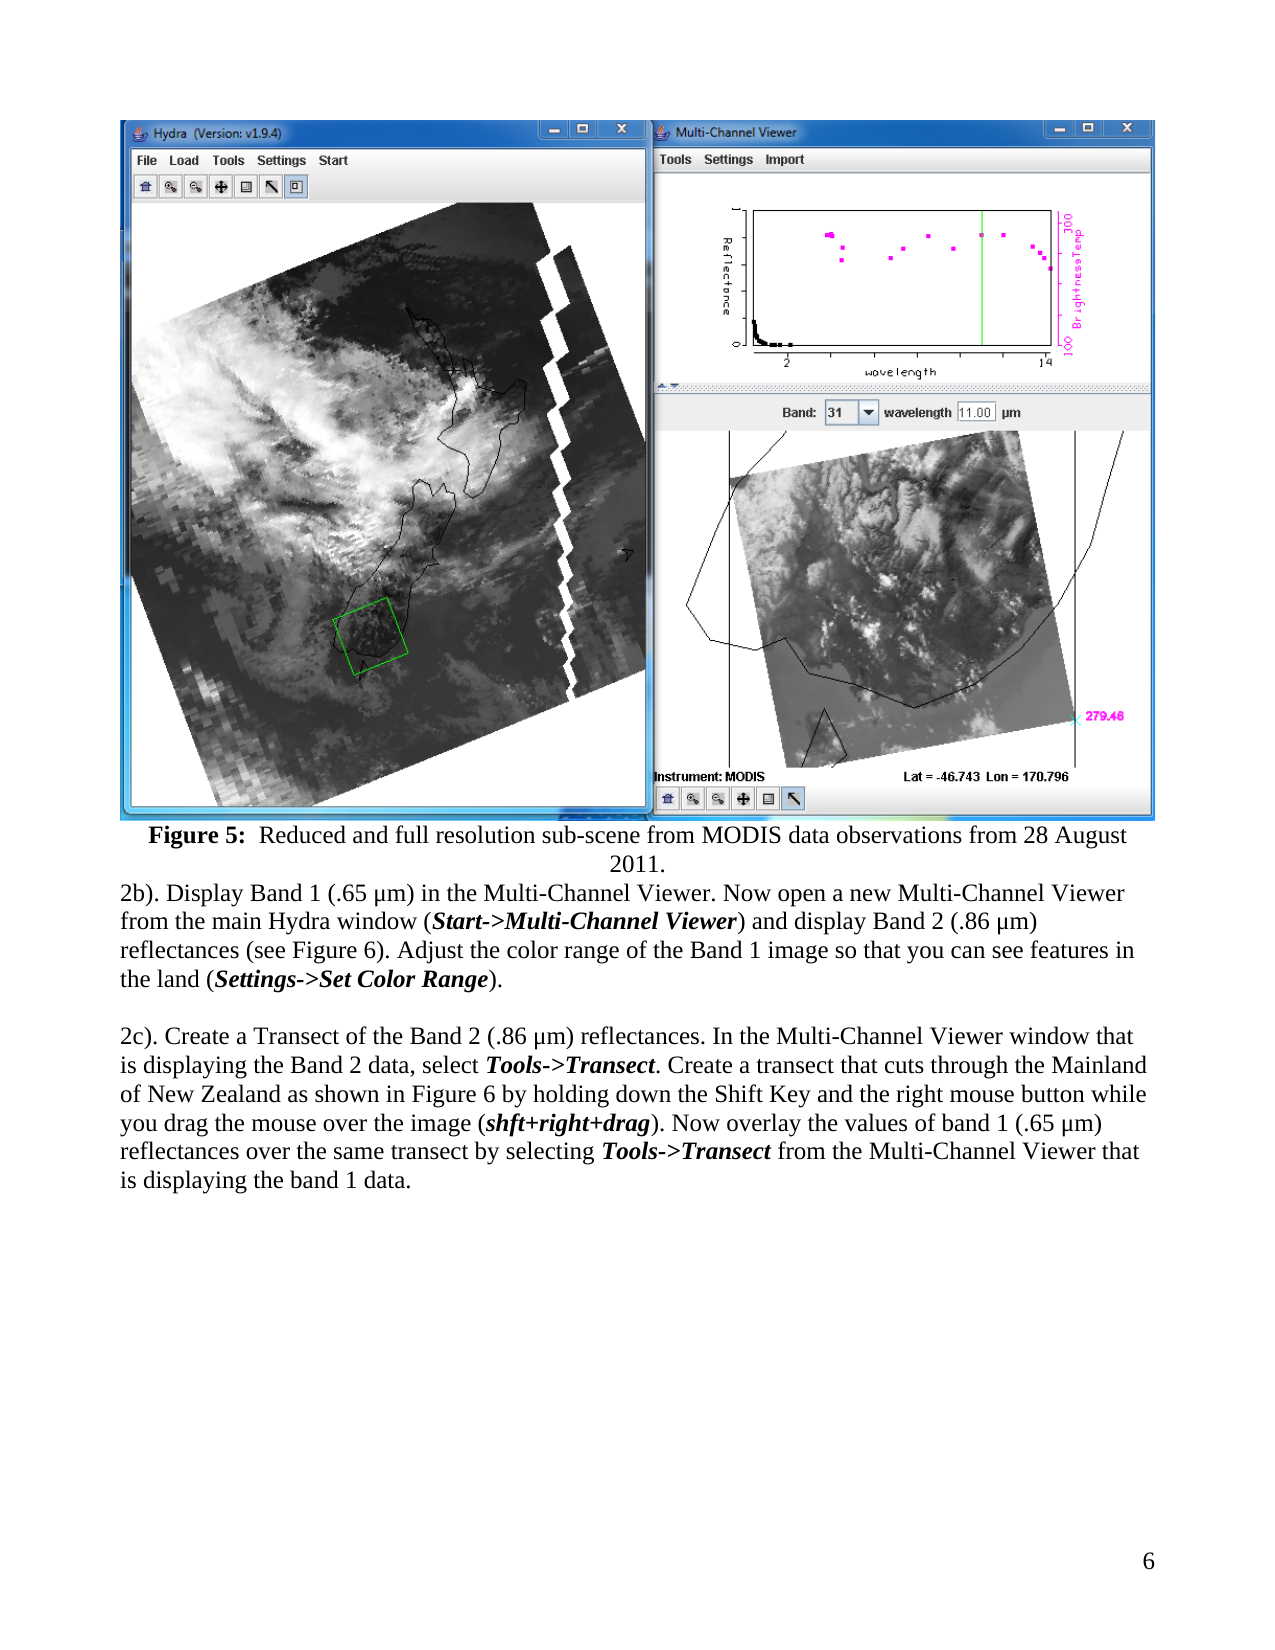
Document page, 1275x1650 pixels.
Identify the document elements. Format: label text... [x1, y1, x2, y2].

list 2c). Create a Transect of the Band 2 (.86 μm) reflectances. In the Multi-Channel Viewer window that is displaying the Band 2 data, select Tools->Transect. Create a transect that cuts through the Mainland of New Zealand as shown in Figure 6 by holding down the Shift Key and the right mouse button while you drag the mouse over the image (shft+right+drag). Now overlay the values of band 1 (.65 μm) reflectances over the same transect by selecting Tools->Transect from the Multi-Channel Viewer that is displaying the band 1 data. [120, 1021, 1155, 1194]
list 2b). Display Band 1 (.65 μm) in the Multi-Channel Viewer. Now open a new Multi-Channel Viewer from the main Hydra window (Start->Multi-Channel Viewer) and display Band 2 (.86 μm) reflectances (see Figure 6). Adjust the color range of the Band 1 image so that you can see features in the land (Settings->Set Color Range). [120, 878, 1155, 993]
picture [120, 120, 1155, 821]
list Figure 5: Reduced and full resolution sub-scene from MODIS data observations from 28 August 2011. [120, 821, 1155, 878]
